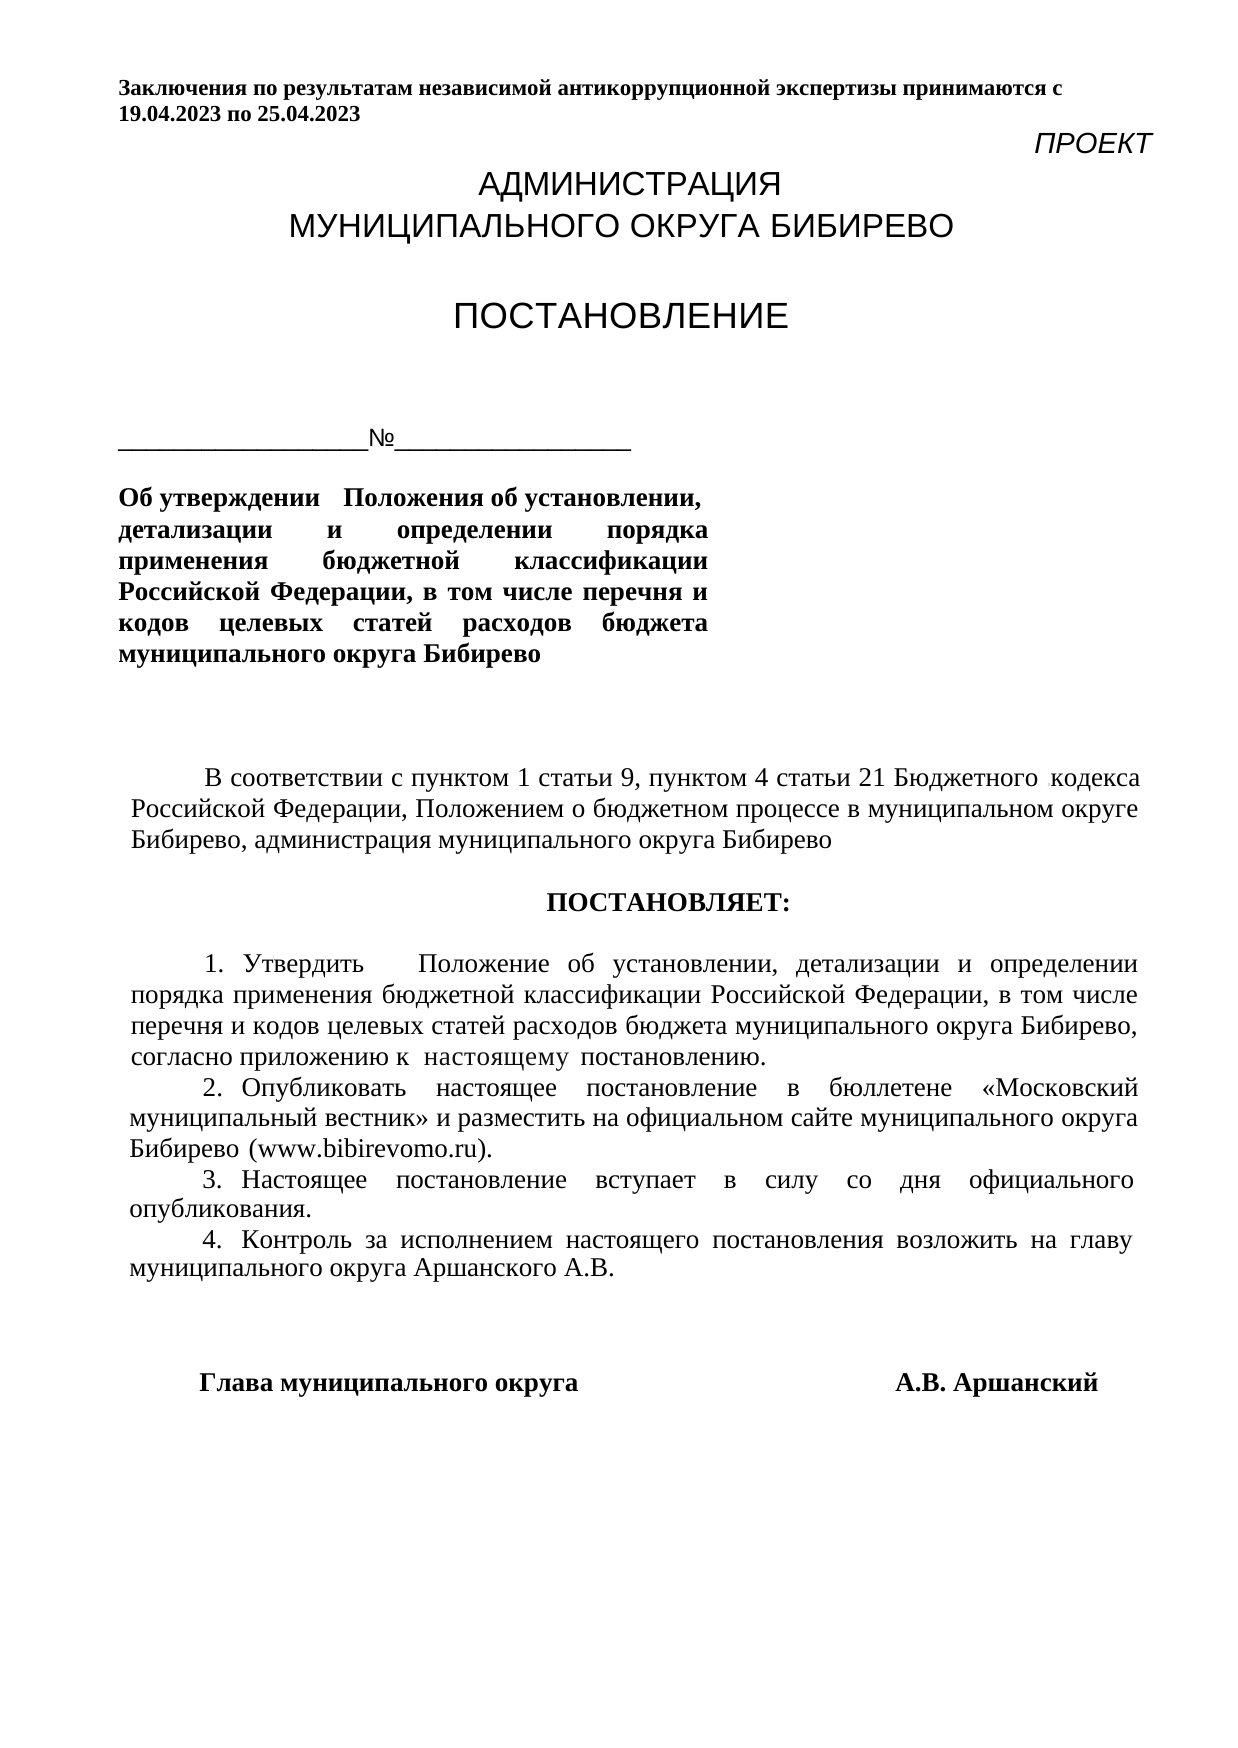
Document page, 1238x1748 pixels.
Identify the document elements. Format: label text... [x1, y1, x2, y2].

text В соответствии с пунктом 1 статьи 9, пунктом 4 статьи 21 Бюджетного кодекса Российской Федерации, Положением о бюджетном процессе в муниципальном округе Бибирево, администрация муниципального округа Бибирево [131, 761, 1140, 854]
text ПОСТАНОВЛЕНИЕ [88, 294, 1154, 336]
subtitle ПОСТАНОВЛЯЕТ: [388, 886, 949, 917]
text муниципального округа БИБИРЕВО [88, 206, 1154, 244]
list Утвердить Положение об установлении, детализации и определении порядка применения бюджетной классификации Российской Федерации, в том числе перечня и кодов целевых статей расходов бюджета муниципального округа Бибирево, согласно приложению к настоящему постановлению. [131, 947, 1139, 1072]
list Контроль за исполнением настоящего постановления возложить на главу муниципального округа Аршанского А.В. [129, 1226, 1134, 1282]
list Настоящее постановление вступает в силу со дня официального опубликования. [129, 1166, 1134, 1223]
text ПРОЕКТ [415, 127, 1152, 160]
text детализации и определении порядка применения бюджетной классификации Российской Федерации, в том числе перечня и кодов целевых статей расходов бюджета муниципального округа Бибирево [118, 513, 709, 668]
text Глава муниципального округа А.В. Аршанский [118, 1366, 1152, 1397]
text Заключения по результатам независимой антикоррупционной экспертизы принимаются с 19.04.2023 по 25.04.2023 [118, 74, 1152, 127]
text АДМИНИСТРАЦИЯ [88, 164, 1154, 202]
text Об утверждении Положения об установлении, [118, 481, 709, 512]
list Опубликовать настоящее постановление в бюллетене «Московский муниципальный вестник» и разместить на официальном сайте муниципального округа Бибирево (www.bibirevomo.ru). [129, 1072, 1138, 1163]
text __________________№_________________ [118, 423, 1152, 451]
